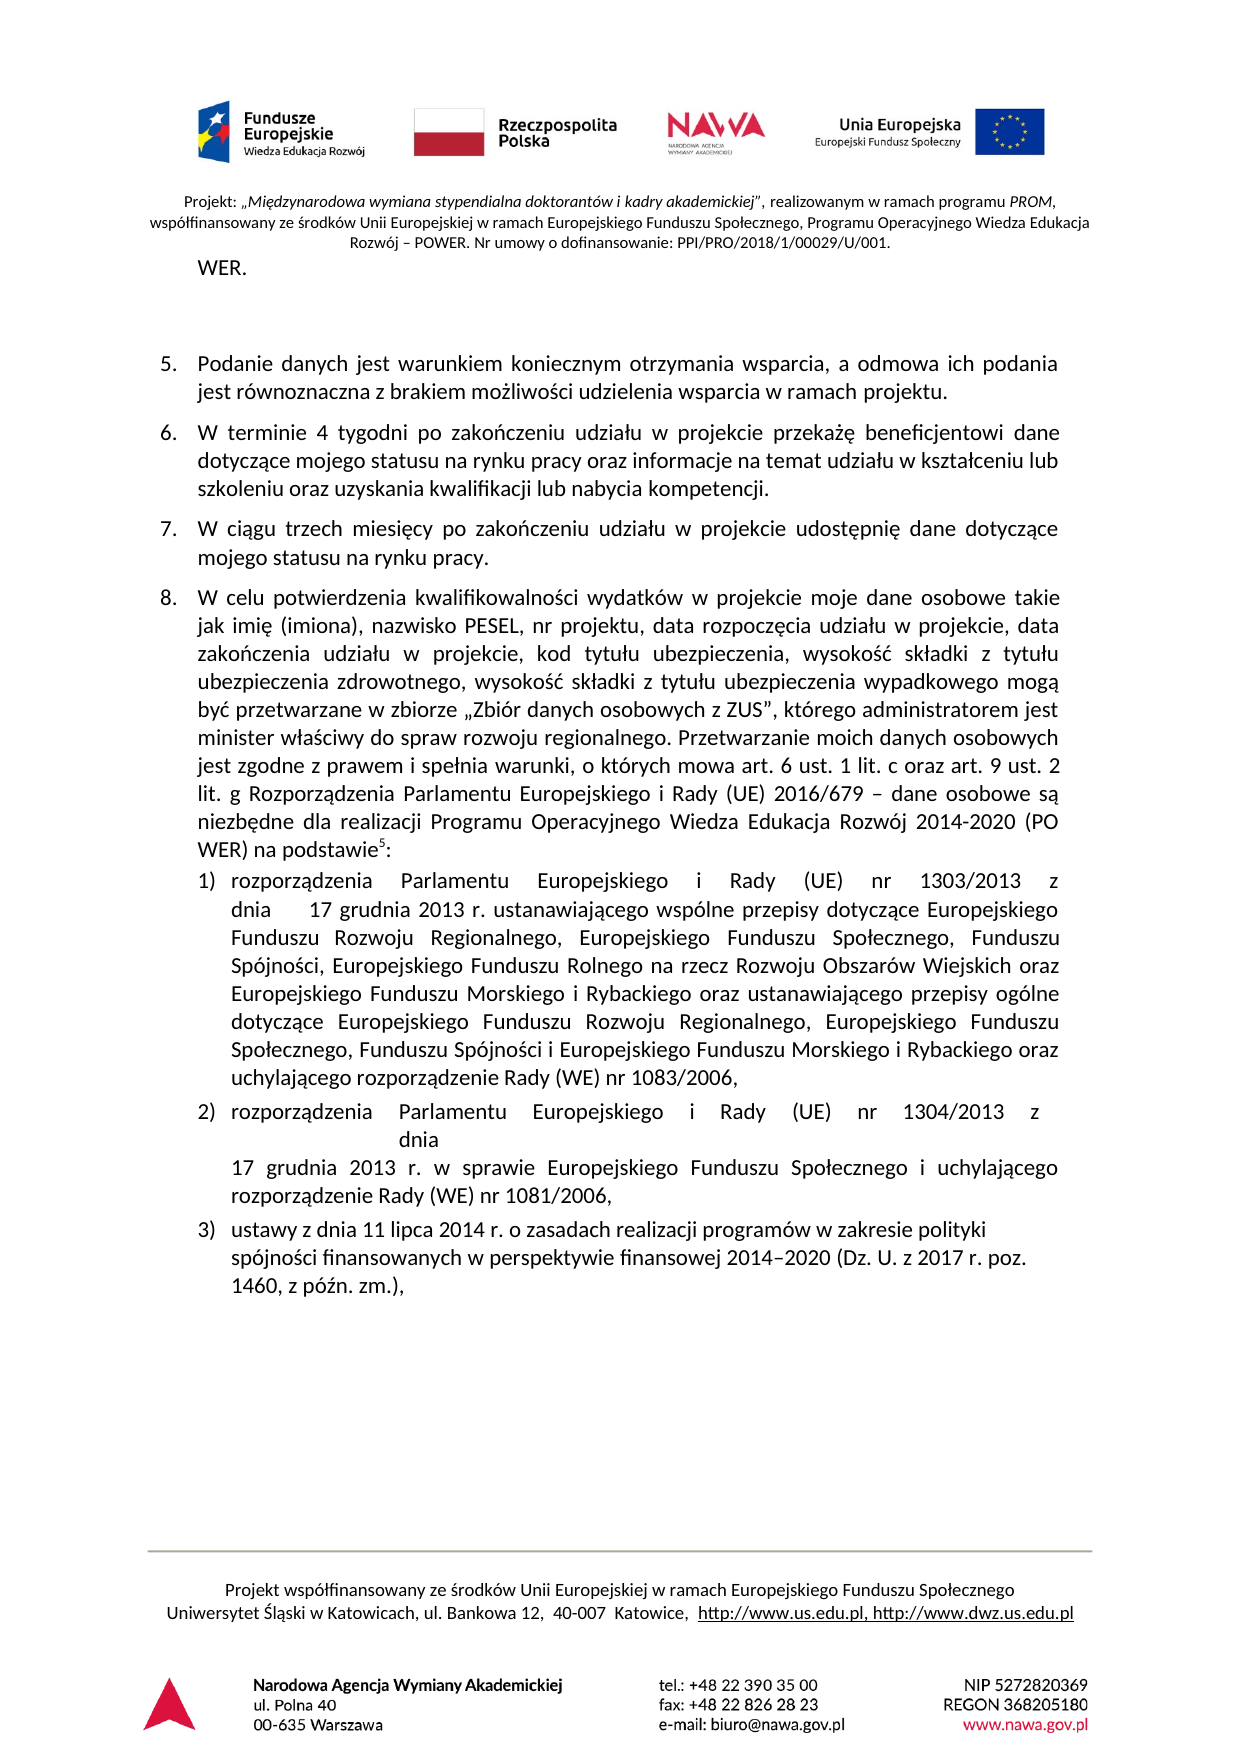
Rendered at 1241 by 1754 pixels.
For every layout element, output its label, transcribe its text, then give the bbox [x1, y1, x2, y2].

list W terminie 4 tygodni po zakończeniu udziału w projekcie przekażę beneficjentowi dane dotyczące mojego statusu na rynku pracy oraz informacje na temat udziału w kształceniu lub szkoleniu oraz uzyskania kwalifikacji lub nabycia kompetencji. [160, 418, 1060, 502]
list rozporządzenia Parlamentu Europejskiego i Rady (UE) nr 1303/2013 z dnia 17 grudnia 2013 r. ustanawiającego wspólne przepisy dotyczące Europejskiego Funduszu Rozwoju Regionalnego, Europejskiego Funduszu Społecznego, Funduszu Spójności, Europejskiego Funduszu Rolnego na rzecz Rozwoju Obszarów Wiejskich oraz Europejskiego Funduszu Morskiego i Rybackiego oraz ustanawiającego przepisy ogólne dotyczące Europejskiego Funduszu Rozwoju Regionalnego, Europejskiego Funduszu Społecznego, Funduszu Spójności i Europejskiego Funduszu Morskiego i Rybackiego oraz uchylającego rozporządzenie Rady (WE) nr 1083/2006, [197, 867, 1060, 1091]
list Podanie danych jest warunkiem koniecznym otrzymania wsparcia, a odmowa ich podania jest równoznaczna z brakiem możliwości udzielenia wsparcia w ramach projektu. [160, 349, 1060, 405]
list rozporządzenia Parlamentu Europejskiego i Rady (UE) nr 1304/2013 z dnia [197, 1097, 1093, 1153]
list ustawy z dnia 11 lipca 2014 r. o zasadach realizacji programów w zakresie polityki spójności finansowanych w perspektywie finansowej 2014–2020 (Dz. U. z 2017 r. poz. 1460, z późn. zm.), [197, 1215, 1060, 1299]
text 17 grudnia 2013 r. w sprawie Europejskiego Funduszu Społecznego i uchylającego rozporządzenie Rady (WE) nr 1081/2006, [231, 1153, 1060, 1209]
list W celu potwierdzenia kwalifikowalności wydatków w projekcie moje dane osobowe takie jak imię (imiona), nazwisko PESEL, nr projektu, data rozpoczęcia udziału w projekcie, data zakończenia udziału w projekcie, kod tytułu ubezpieczenia, wysokość składki z tytułu ubezpieczenia zdrowotnego, wysokość składki z tytułu ubezpieczenia wypadkowego mogą być przetwarzane w zbiorze „Zbiór danych osobowych z ZUS”, którego administratorem jest minister właściwy do spraw rozwoju regionalnego. Przetwarzanie moich danych osobowych jest zgodne z prawem i spełnia warunki, o których mowa art. 6 ust. 1 lit. c oraz art. 9 ust. 2 lit. g Rozporządzenia Parlamentu Europejskiego i Rady (UE) 2016/679 – dane osobowe są niezbędne dla realizacji Programu Operacyjnego Wiedza Edukacja Rozwój 2014-2020 (PO WER) na podstawie5: [160, 583, 1060, 863]
picture [143, 1676, 1088, 1735]
list W ciągu trzech miesięcy po zakończeniu udziału w projekcie udostępnię dane dotyczące mojego statusu na rynku pracy. [160, 514, 1060, 571]
picture [177, 73, 1064, 192]
